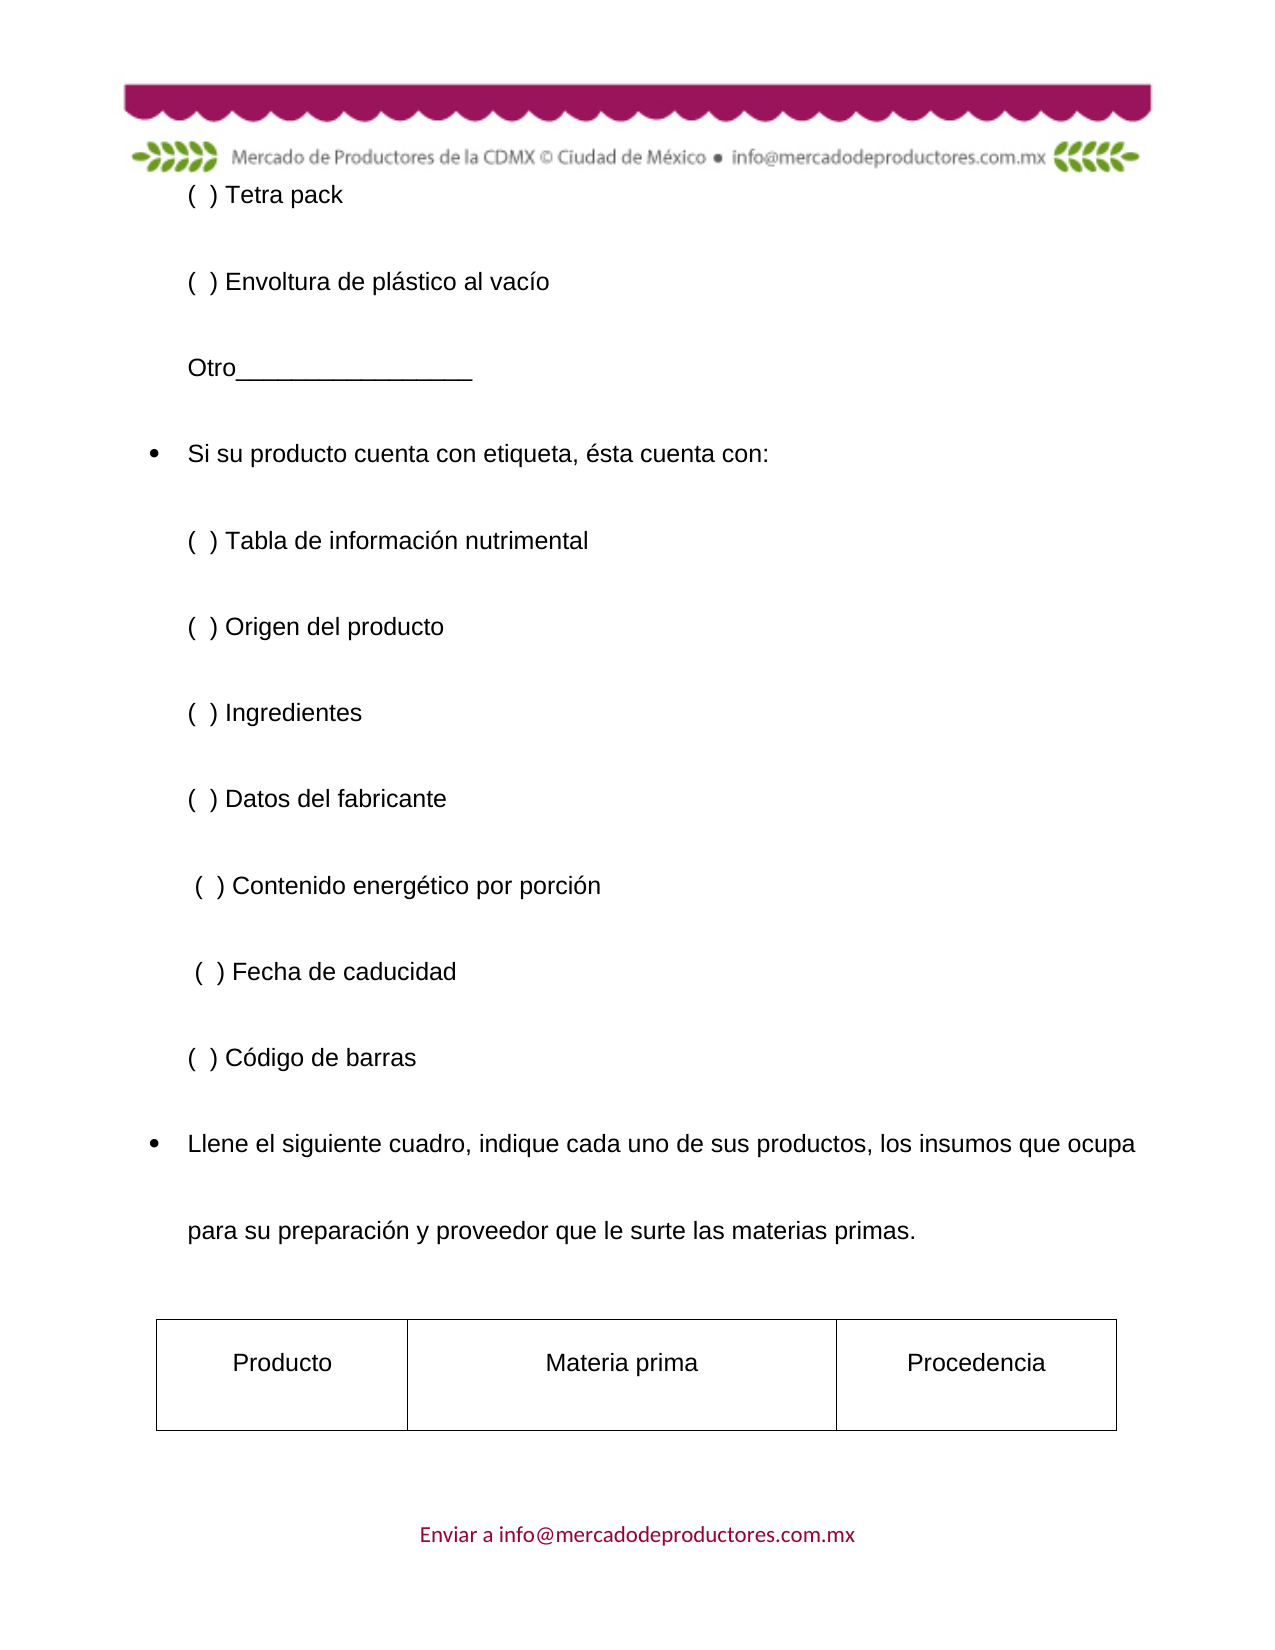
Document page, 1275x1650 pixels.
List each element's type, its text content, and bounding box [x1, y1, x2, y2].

picture [112, 73, 1164, 181]
table_header Producto [157, 1320, 407, 1430]
list ( ) Origen del producto [187, 612, 1162, 641]
list ( ) Tetra pack [187, 181, 1162, 209]
list ( ) Fecha de caducidad [187, 957, 1162, 986]
list Si su producto cuenta con etiqueta, ésta cuenta con: [150, 439, 1162, 468]
table_header Procedencia [837, 1320, 1116, 1430]
table_header Materia prima [408, 1320, 836, 1430]
list ( ) Ingredientes [187, 698, 1162, 727]
list ( ) Datos del fabricante [187, 784, 1162, 813]
list ( ) Envoltura de plástico al vacío [187, 267, 1162, 295]
list ( ) Código de barras [187, 1043, 1162, 1072]
list ( ) Tabla de información nutrimental [187, 526, 1162, 554]
list Otro_________________ [187, 353, 1162, 382]
list ( ) Contenido energético por porción [187, 871, 1162, 899]
list Llene el siguiente cuadro, indique cada uno de sus productos, los insumos que ocupa para su preparación y proveedor que le surte las materias primas. [150, 1129, 1162, 1244]
